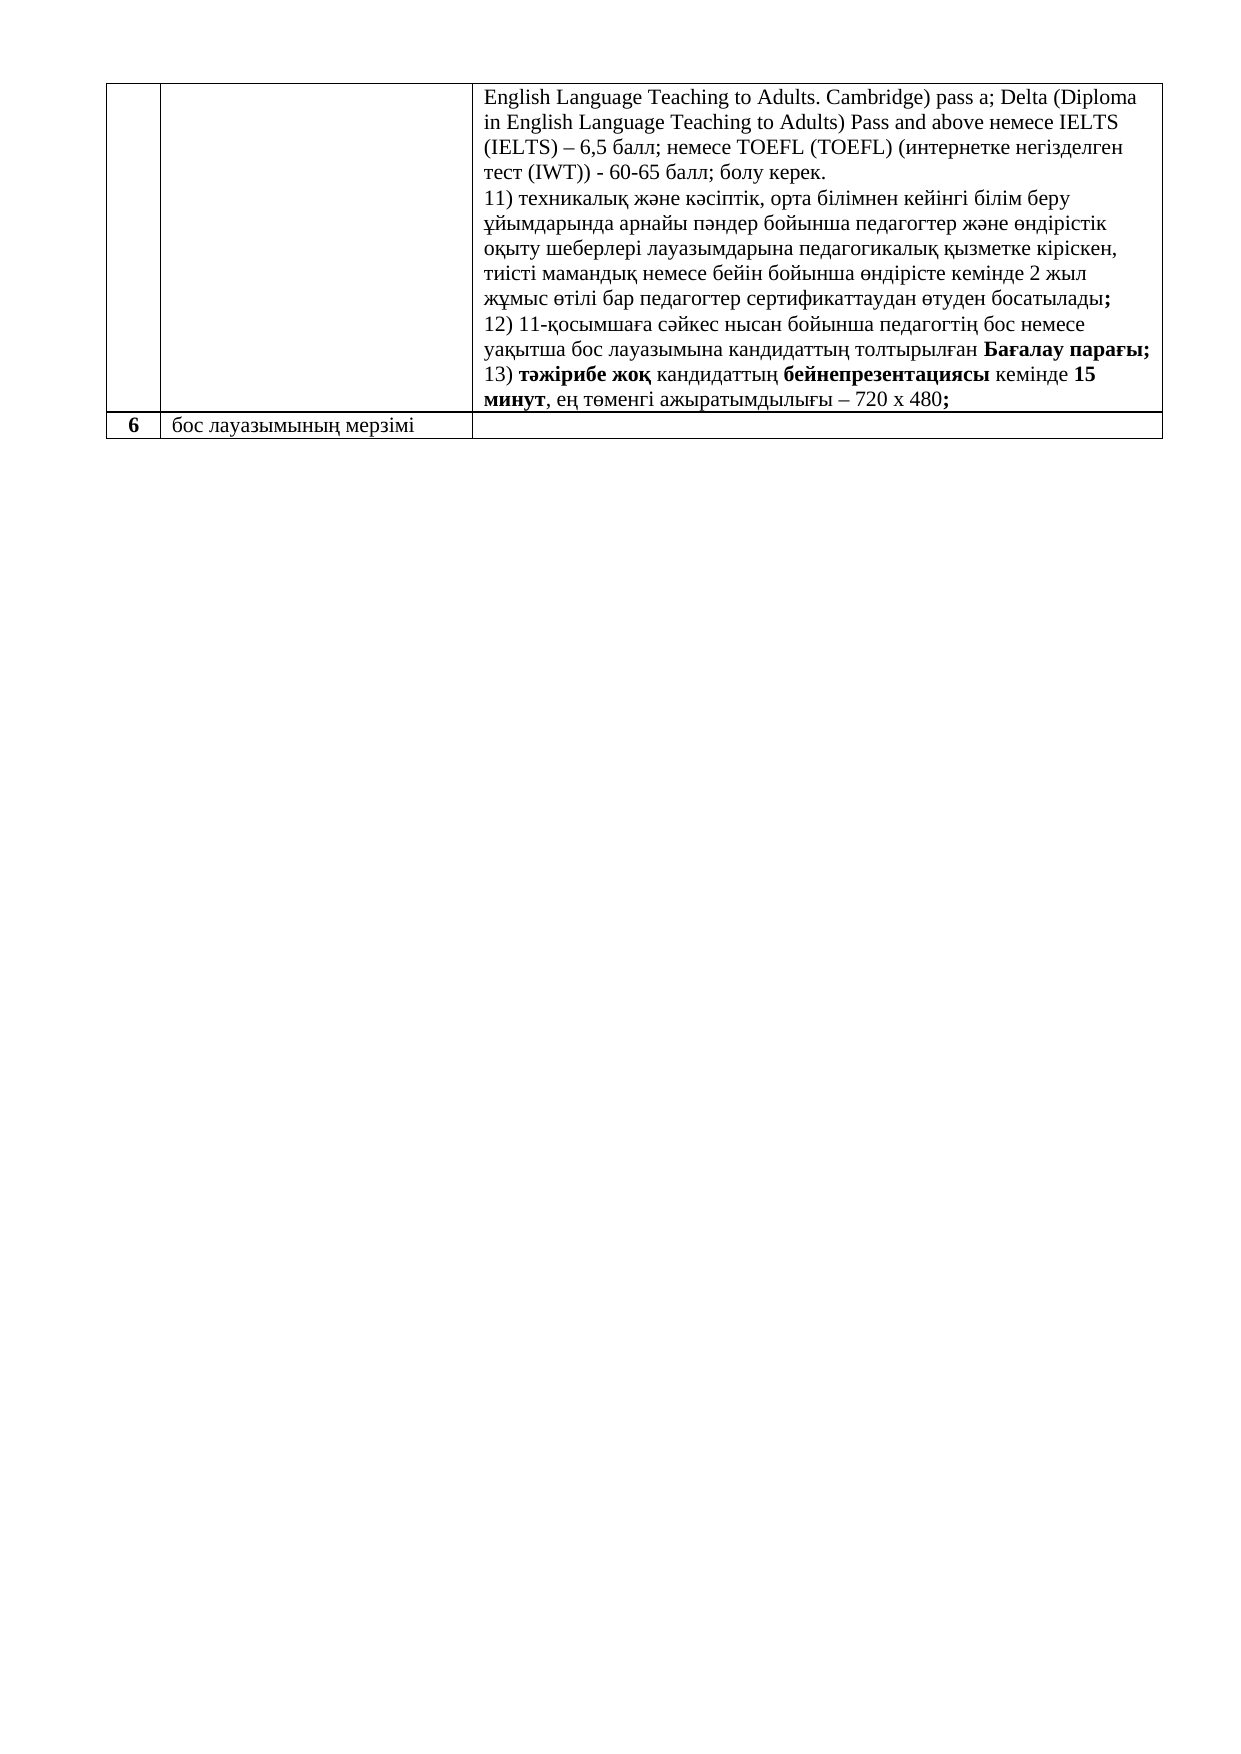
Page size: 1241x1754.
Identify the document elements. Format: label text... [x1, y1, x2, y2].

table_cell [473, 413, 1162, 438]
table_cell 6 [107, 413, 160, 438]
table_cell 5 [107, 84, 160, 411]
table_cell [161, 84, 472, 411]
table_cell бос лауазымының мерзімі [161, 413, 472, 438]
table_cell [473, 84, 1162, 411]
